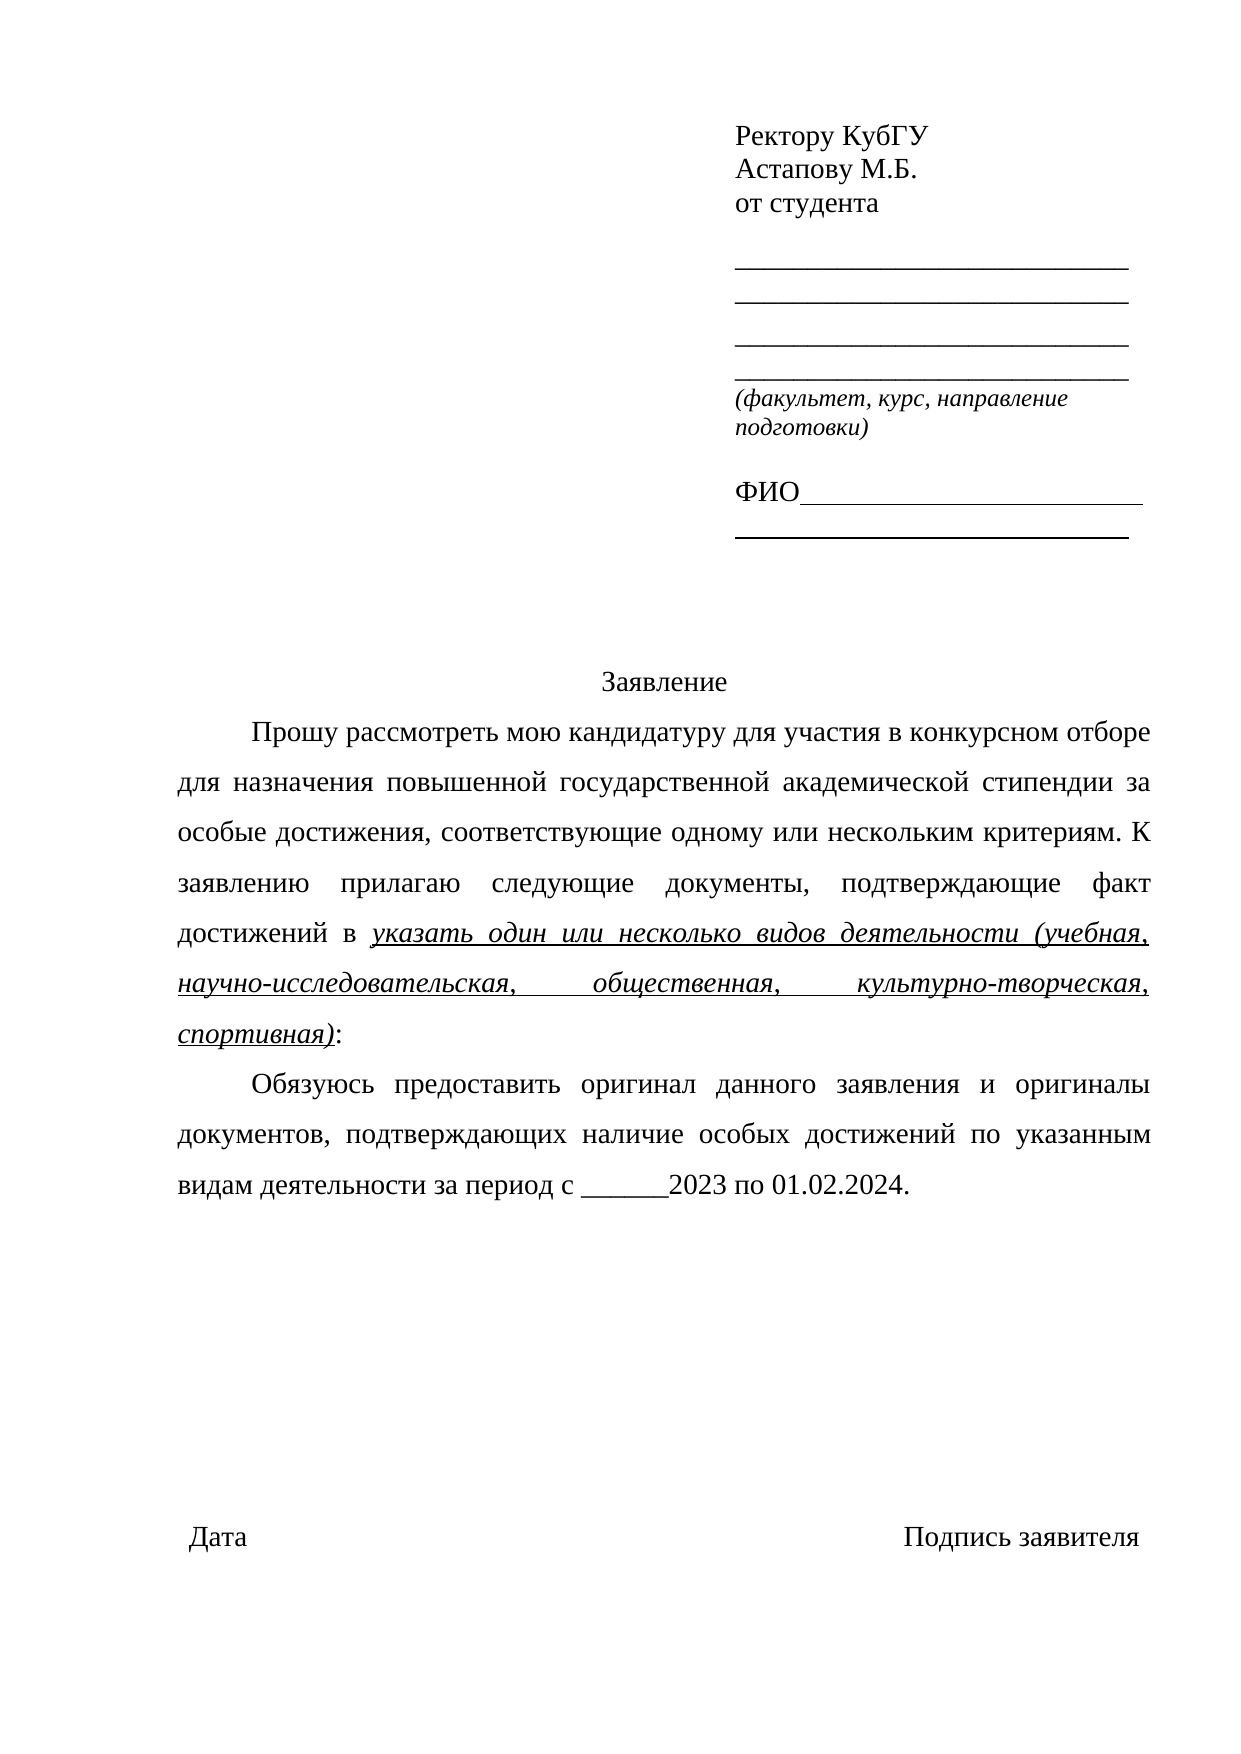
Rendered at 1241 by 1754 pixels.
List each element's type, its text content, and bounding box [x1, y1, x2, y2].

table_cell ФИО [724, 475, 1152, 542]
table_cell –––––––––––––––––––––––––––––––––––––––––––––––––––––– ___________________________ ___________________________ [724, 249, 1152, 383]
table_header Ректору КубГУ [724, 118, 1152, 152]
table_header Подпись заявителя [664, 1519, 1151, 1567]
text Заявление [177, 664, 1152, 697]
table_cell Астапову М.Б. [724, 152, 1152, 185]
text Прошу рассмотреть мою кандидатуру для участия в конкурсном отборе для назначения повышенной государственной академической стипендии за особые достижения, соответствующие одному или нескольким критериям. К заявлению прилагаю следующие документы, подтверждающие факт достижений в указать один или несколько видов деятельности (учебная, научно-исследовательская, общественная, культурно-творческая, спортивная): [177, 714, 1152, 1049]
text Обязуюсь предоставить оригинал данного заявления и оригиналы документов, подтверждающих наличие особых достижений по указанным видам деятельности за период с ______2023 по 01.02.2024. [177, 1066, 1152, 1200]
table_header Дата [177, 1519, 664, 1567]
table_cell от студента [724, 185, 1152, 249]
table_cell (факультет, курс, направление подготовки) [724, 384, 1152, 474]
